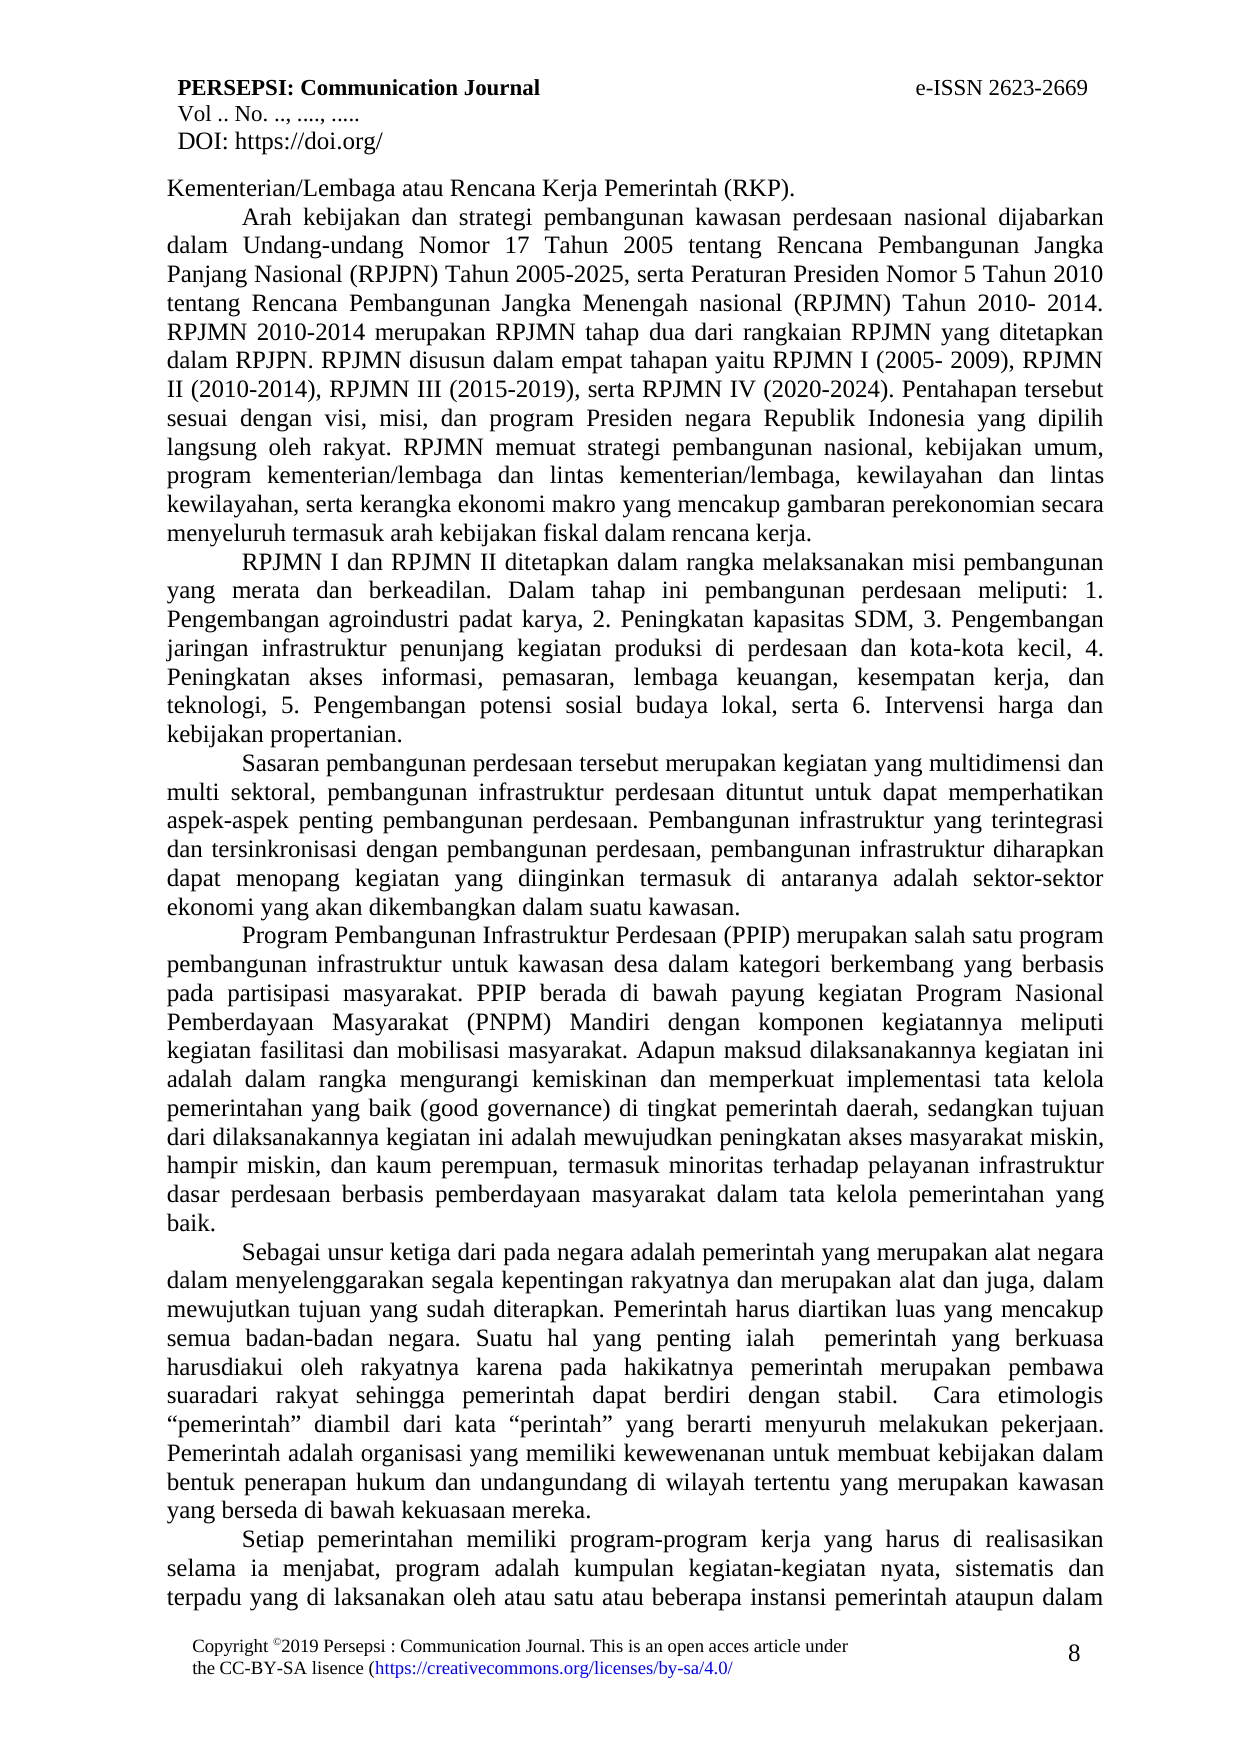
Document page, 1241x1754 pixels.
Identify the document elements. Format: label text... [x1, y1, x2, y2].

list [167, 1524, 1105, 1610]
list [167, 173, 1105, 202]
list RPJMN I dan RPJMN II ditetapkan dalam rangka melaksanakan misi pembangunan yang merata dan berkeadilan. Dalam tahap ini pembangunan perdesaan meliputi: 1. Pengembangan agroindustri padat karya, 2. Peningkatan kapasitas SDM, 3. Pengembangan jaringan infrastruktur penunjang kegiatan produksi di perdesaan dan kota-kota kecil, 4. Peningkatan akses informasi, pemasaran, lembaga keuangan, kesempatan kerja, dan teknologi, 5. Pengembangan potensi sosial budaya lokal, serta 6. Intervensi harga dan kebijakan propertanian. [167, 547, 1105, 748]
list Program Pembangunan Infrastruktur Perdesaan (PPIP) merupakan salah satu program pembangunan infrastruktur untuk kawasan desa dalam kategori berkembang yang berbasis pada partisipasi masyarakat. PPIP berada di bawah payung kegiatan Program Nasional Pemberdayaan Masyarakat (PNPM) Mandiri dengan komponen kegiatannya meliputi kegiatan fasilitasi dan mobilisasi masyarakat. Adapun maksud dilaksanakannya kegiatan ini adalah dalam rangka mengurangi kemiskinan dan memperkuat implementasi tata kelola pemerintahan yang baik (good governance) di tingkat pemerintah daerah, sedangkan tujuan dari dilaksanakannya kegiatan ini adalah mewujudkan peningkatan akses masyarakat miskin, hampir miskin, dan kaum perempuan, termasuk minoritas terhadap pelayanan infrastruktur dasar perdesaan berbasis pemberdayaan masyarakat dalam tata kelola pemerintahan yang baik. [167, 920, 1105, 1237]
list Sebagai unsur ketiga dari pada negara adalah pemerintah yang merupakan alat negara dalam menyelenggarakan segala kepentingan rakyatnya dan merupakan alat dan juga, dalam mewujutkan tujuan yang sudah diterapkan. Pemerintah harus diartikan luas yang mencakup semua badan-badan negara. Suatu hal yang penting ialah pemerintah yang berkuasa harusdiakui oleh rakyatnya karena pada hakikatnya pemerintah merupakan pembawa suaradari rakyat sehingga pemerintah dapat berdiri dengan stabil. Cara etimologis “pemerintah” diambil dari kata “perintah” yang berarti menyuruh melakukan pekerjaan. Pemerintah adalah organisasi yang memiliki kewewenanan untuk membuat kebijakan dalam bentuk penerapan hukum dan undangundang di wilayah tertentu yang merupakan kawasan yang berseda di bawah kekuasaan mereka. [167, 1237, 1105, 1524]
list Arah kebijakan dan strategi pembangunan kawasan perdesaan nasional dijabarkan dalam Undang-undang Nomor 17 Tahun 2005 tentang Rencana Pembangunan Jangka Panjang Nasional (RPJPN) Tahun 2005-2025, serta Peraturan Presiden Nomor 5 Tahun 2010 tentang Rencana Pembangunan Jangka Menengah nasional (RPJMN) Tahun 2010- 2014. RPJMN 2010-2014 merupakan RPJMN tahap dua dari rangkaian RPJMN yang ditetapkan dalam RPJPN. RPJMN disusun dalam empat tahapan yaitu RPJMN I (2005- 2009), RPJMN II (2010-2014), RPJMN III (2015-2019), serta RPJMN IV (2020-2024). Pentahapan tersebut sesuai dengan visi, misi, dan program Presiden negara Republik Indonesia yang dipilih langsung oleh rakyat. RPJMN memuat strategi pembangunan nasional, kebijakan umum, program kementerian/lembaga dan lintas kementerian/lembaga, kewilayahan dan lintas kewilayahan, serta kerangka ekonomi makro yang mencakup gambaran perekonomian secara menyeluruh termasuk arah kebijakan fiskal dalam rencana kerja. [167, 202, 1105, 547]
list Sasaran pembangunan perdesaan tersebut merupakan kegiatan yang multidimensi dan multi sektoral, pembangunan infrastruktur perdesaan dituntut untuk dapat memperhatikan aspek-aspek penting pembangunan perdesaan. Pembangunan infrastruktur yang terintegrasi dan tersinkronisasi dengan pembangunan perdesaan, pembangunan infrastruktur diharapkan dapat menopang kegiatan yang diinginkan termasuk di antaranya adalah sektor-sektor ekonomi yang akan dikembangkan dalam suatu kawasan. [167, 748, 1105, 920]
